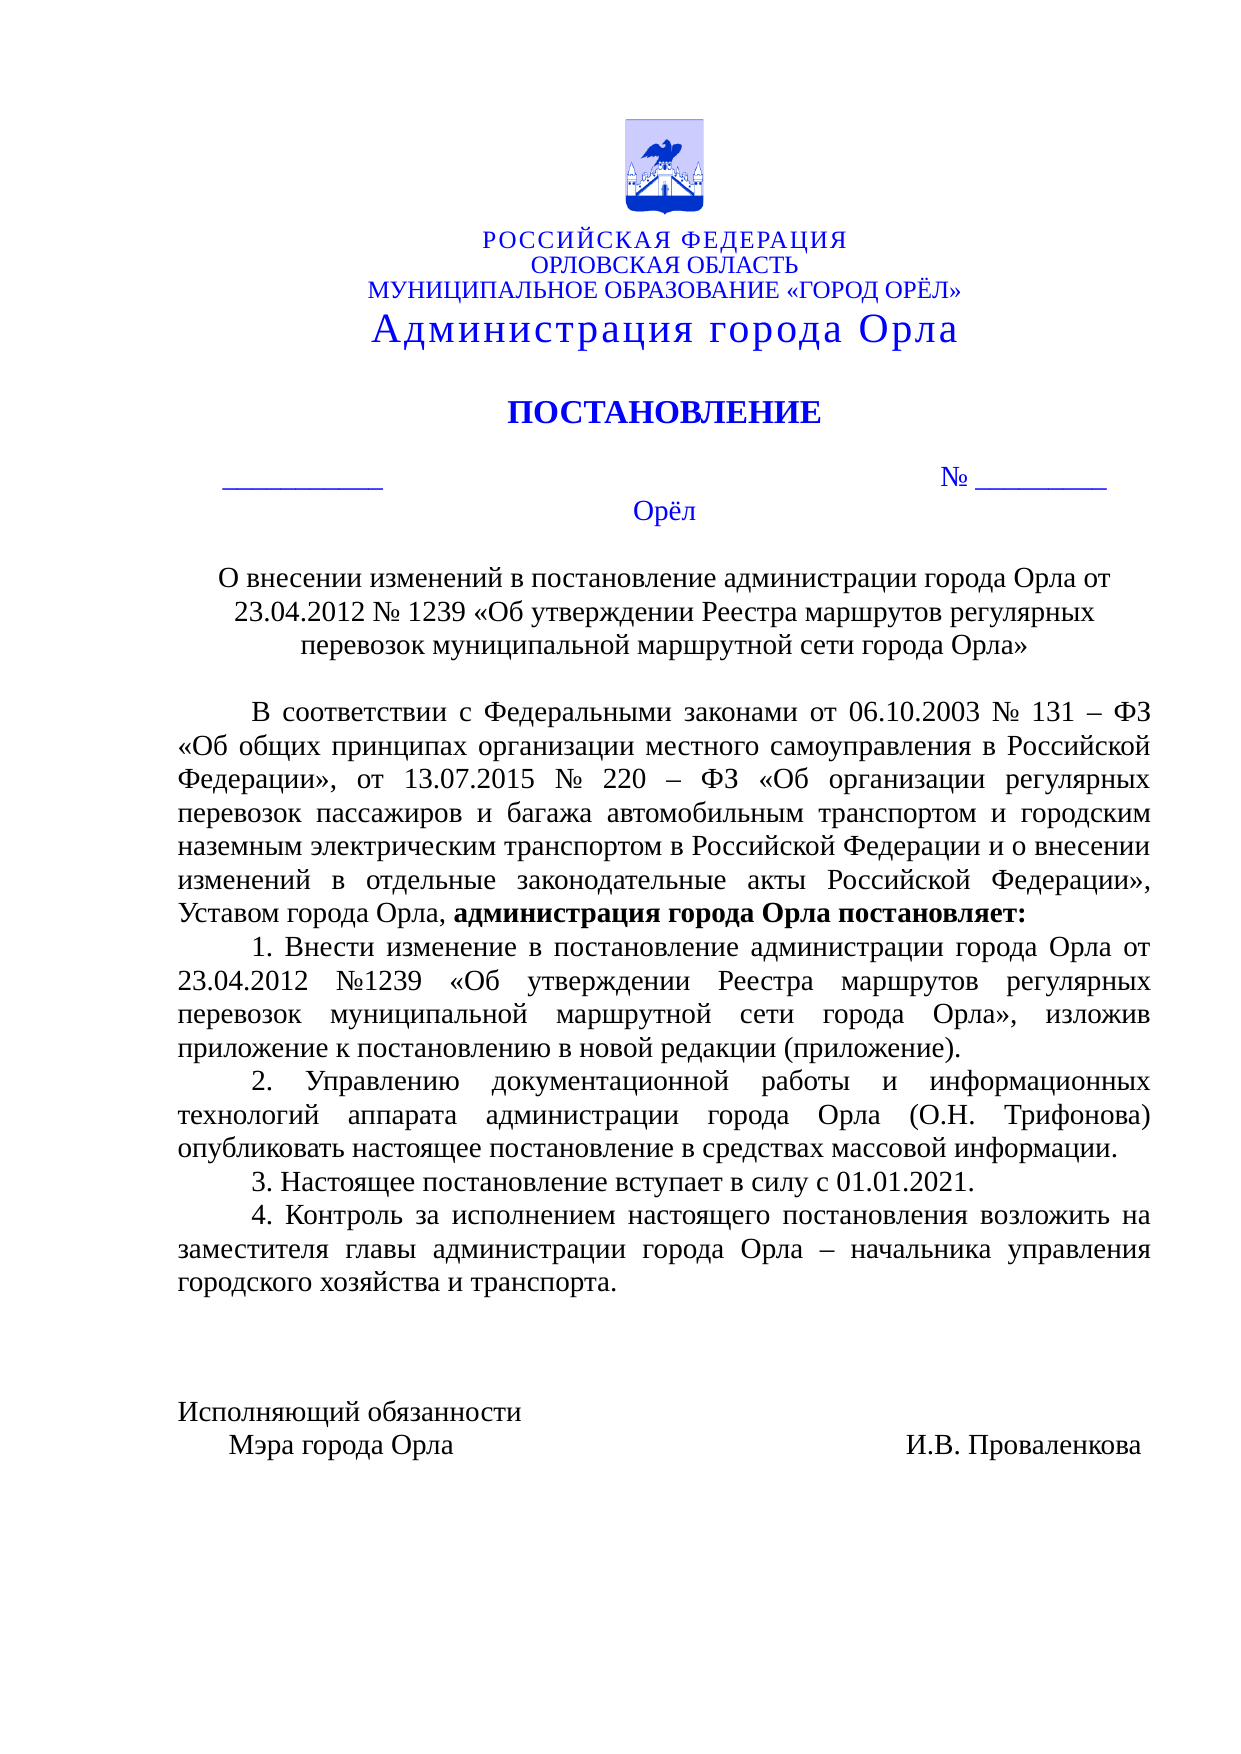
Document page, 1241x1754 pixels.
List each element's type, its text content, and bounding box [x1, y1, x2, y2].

text Мэра города Орла И.В. Проваленкова [177, 1427, 1152, 1461]
subtitle Администрация города Орла [177, 304, 1152, 352]
picture [625, 118, 704, 215]
text 2. Управлению документационной работы и информационных технологий аппарата администрации города Орла (О.Н. Трифонова) опубликовать настоящее постановление в средствах массовой информации. [177, 1063, 1152, 1164]
text О внесении изменений в постановление администрации города Орла от 23.04.2012 № 1239 «Об утверждении Реестра маршрутов регулярных перевозок муниципальной маршрутной сети города Орла» [177, 560, 1152, 661]
subtitle РОССИЙСКАЯ ФЕДЕРАЦИЯ [177, 229, 1152, 254]
text 1. Внести изменение в постановление администрации города Орла от 23.04.2012 №1239 «Об утверждении Реестра маршрутов регулярных перевозок муниципальной маршрутной сети города Орла», изложив приложение к постановлению в новой редакции (приложение). [177, 929, 1152, 1063]
text 4. Контроль за исполнением настоящего постановления возложить на заместителя главы администрации города Орла – начальника управления городского хозяйства и транспорта. [177, 1197, 1152, 1298]
text муниципальное образование «Город орЁл» [177, 279, 1152, 304]
subtitle ___________ № _________ [177, 459, 1152, 493]
text Орёл [177, 493, 1152, 527]
subtitle Постановление [177, 392, 1152, 431]
text В соответствии с Федеральными законами от 06.10.2003 № 131 – ФЗ «Об общих принципах организации местного самоуправления в Российской Федерации», от 13.07.2015 № 220 – ФЗ «Об организации регулярных перевозок пассажиров и багажа автомобильным транспортом и городским наземным электрическим транспортом в Российской Федерации и о внесении изменений в отдельные законодательные акты Российской Федерации», Уставом города Орла, администрация города Орла постановляет: [177, 694, 1152, 929]
text орловская область [177, 254, 1152, 279]
text 3. Настоящее постановление вступает в силу с 01.01.2021. [177, 1164, 1152, 1197]
text Исполняющий обязанности [177, 1394, 1152, 1427]
